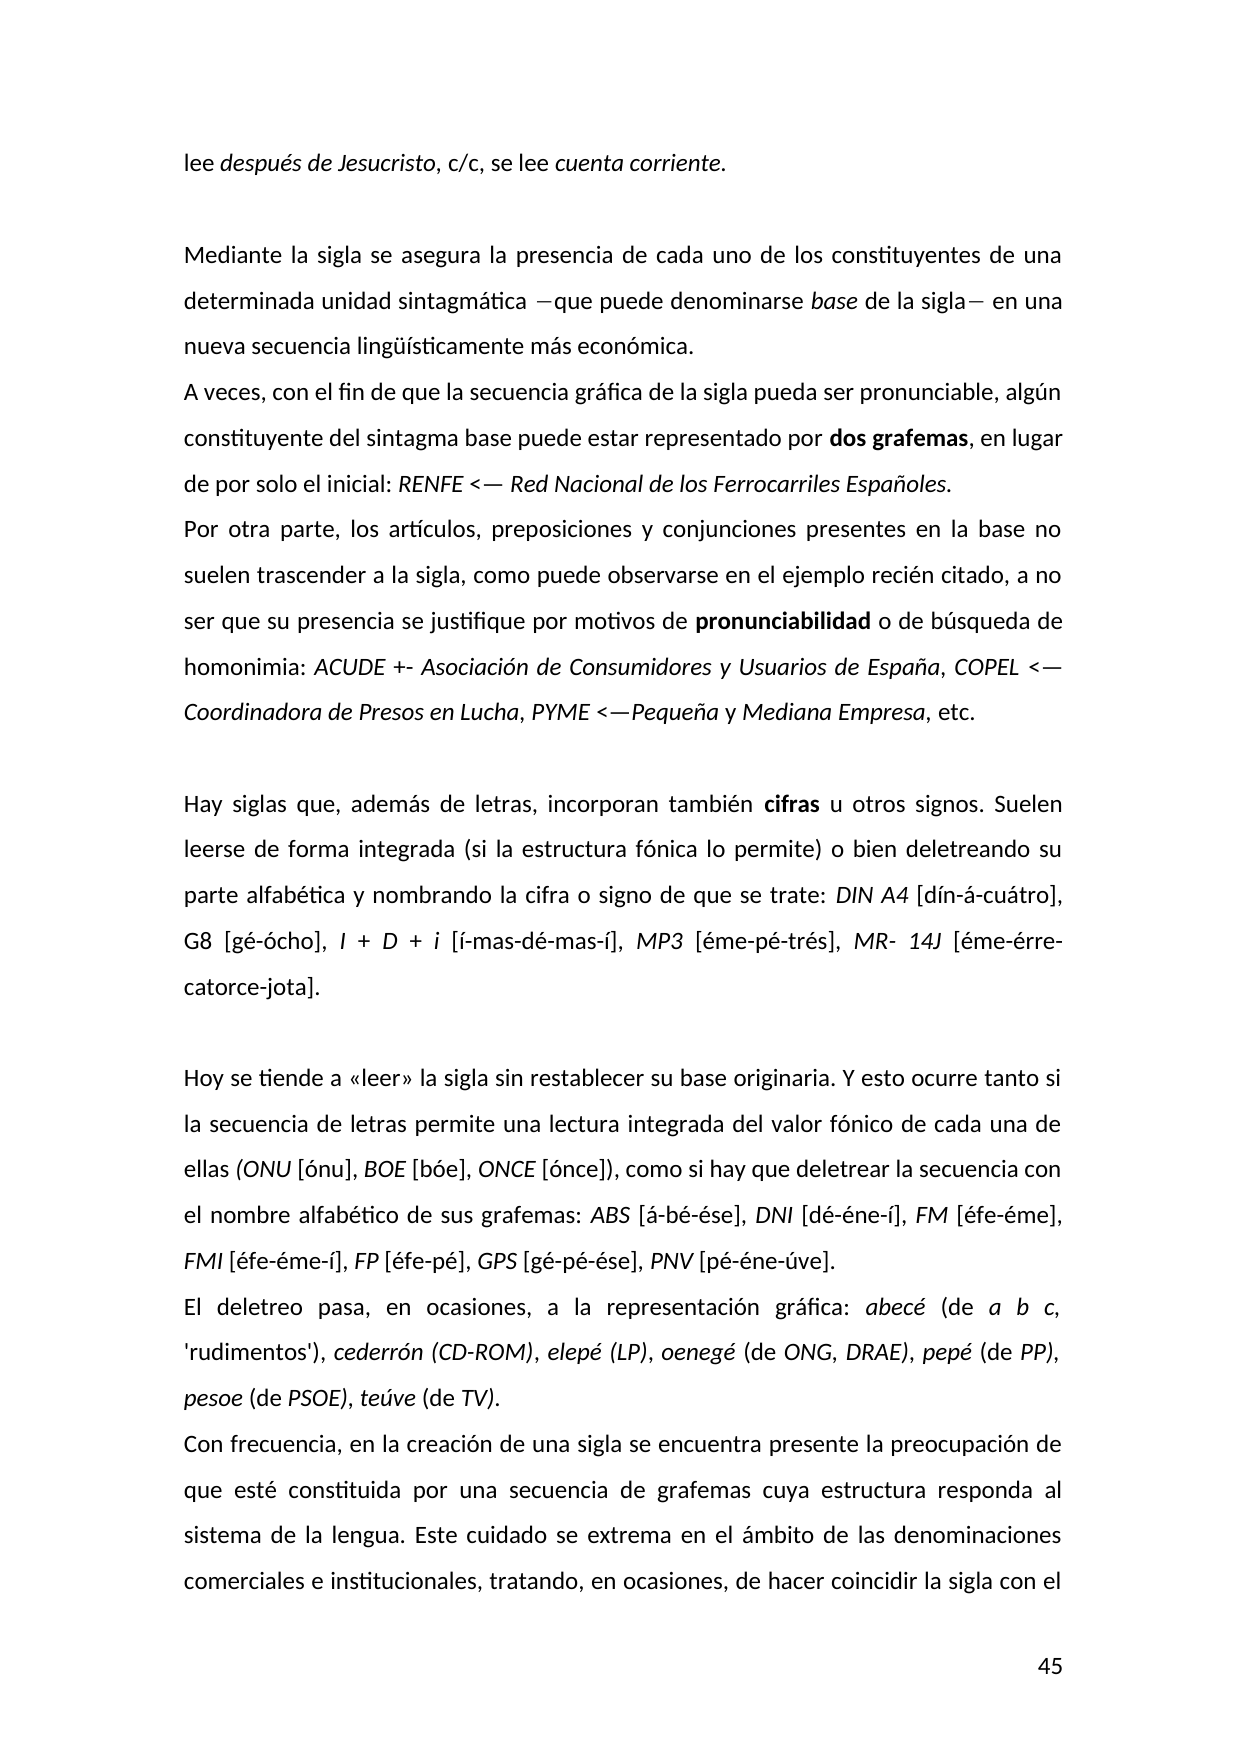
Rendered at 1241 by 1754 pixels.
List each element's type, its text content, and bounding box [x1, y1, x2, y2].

text Hay siglas que, además de letras, incorporan también cifras u otros signos. Suelen leerse de forma integrada (si la estructura fónica lo permite) o bien deletreando su parte alfabética y nombrando la cifra o signo de que se trate: DIN A4 [dín-á-cuátro], G8 [gé-ócho], I + D + i [í-mas-dé-mas-í], MP3 [éme-pé-trés], MR- 14J [éme-érre-catorce-jota]. [184, 788, 1063, 1001]
text El deletreo pasa, en ocasiones, a la representación gráfica: abecé (de a b c, 'rudimentos'), cederrón (CD-ROM), elepé (LP), oenegé (de ONG, DRAE), pepé (de PP), pesoe (de PSOE), teúve (de TV). [184, 1291, 1063, 1413]
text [184, 148, 1063, 178]
text Por otra parte, los artículos, preposiciones y conjunciones presentes en la base no suelen trascender a la sigla, como puede observarse en el ejemplo recién citado, a no ser que su presencia se justifique por motivos de pronunciabilidad o de búsqueda de homonimia: ACUDE +- Asociación de Consumidores y Usuarios de España, COPEL <— Coordinadora de Presos en Lucha, PYME <—Pequeña y Mediana Empresa, etc. [184, 513, 1063, 727]
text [184, 1428, 1063, 1596]
text Mediante la sigla se asegura la presencia de cada uno de los constituyentes de una determinada unidad sintagmática que puede denominarse base de la sigla en una nueva secuencia lingüísticamente más económica. [184, 239, 1063, 361]
text A veces, con el fin de que la secuencia gráfica de la sigla pueda ser pronunciable, algún constituyente del sintagma base puede estar representado por dos grafemas, en lugar de por solo el inicial: RENFE <— Red Nacional de los Ferrocarriles Españoles. [184, 376, 1063, 498]
text Hoy se tiende a «leer» la sigla sin restablecer su base originaria. Y esto ocurre tanto si la secuencia de letras permite una lectura integrada del valor fónico de cada una de ellas (ONU [ónu], BOE [bóe], ONCE [ónce]), como si hay que deletrear la secuencia con el nombre alfabético de sus grafemas: ABS [á-bé-ése], DNI [dé-éne-í], FM [éfe-éme], FMI [éfe-éme-í], FP [éfe-pé], GPS [gé-pé-ése], PNV [pé-éne-úve]. [184, 1062, 1063, 1276]
